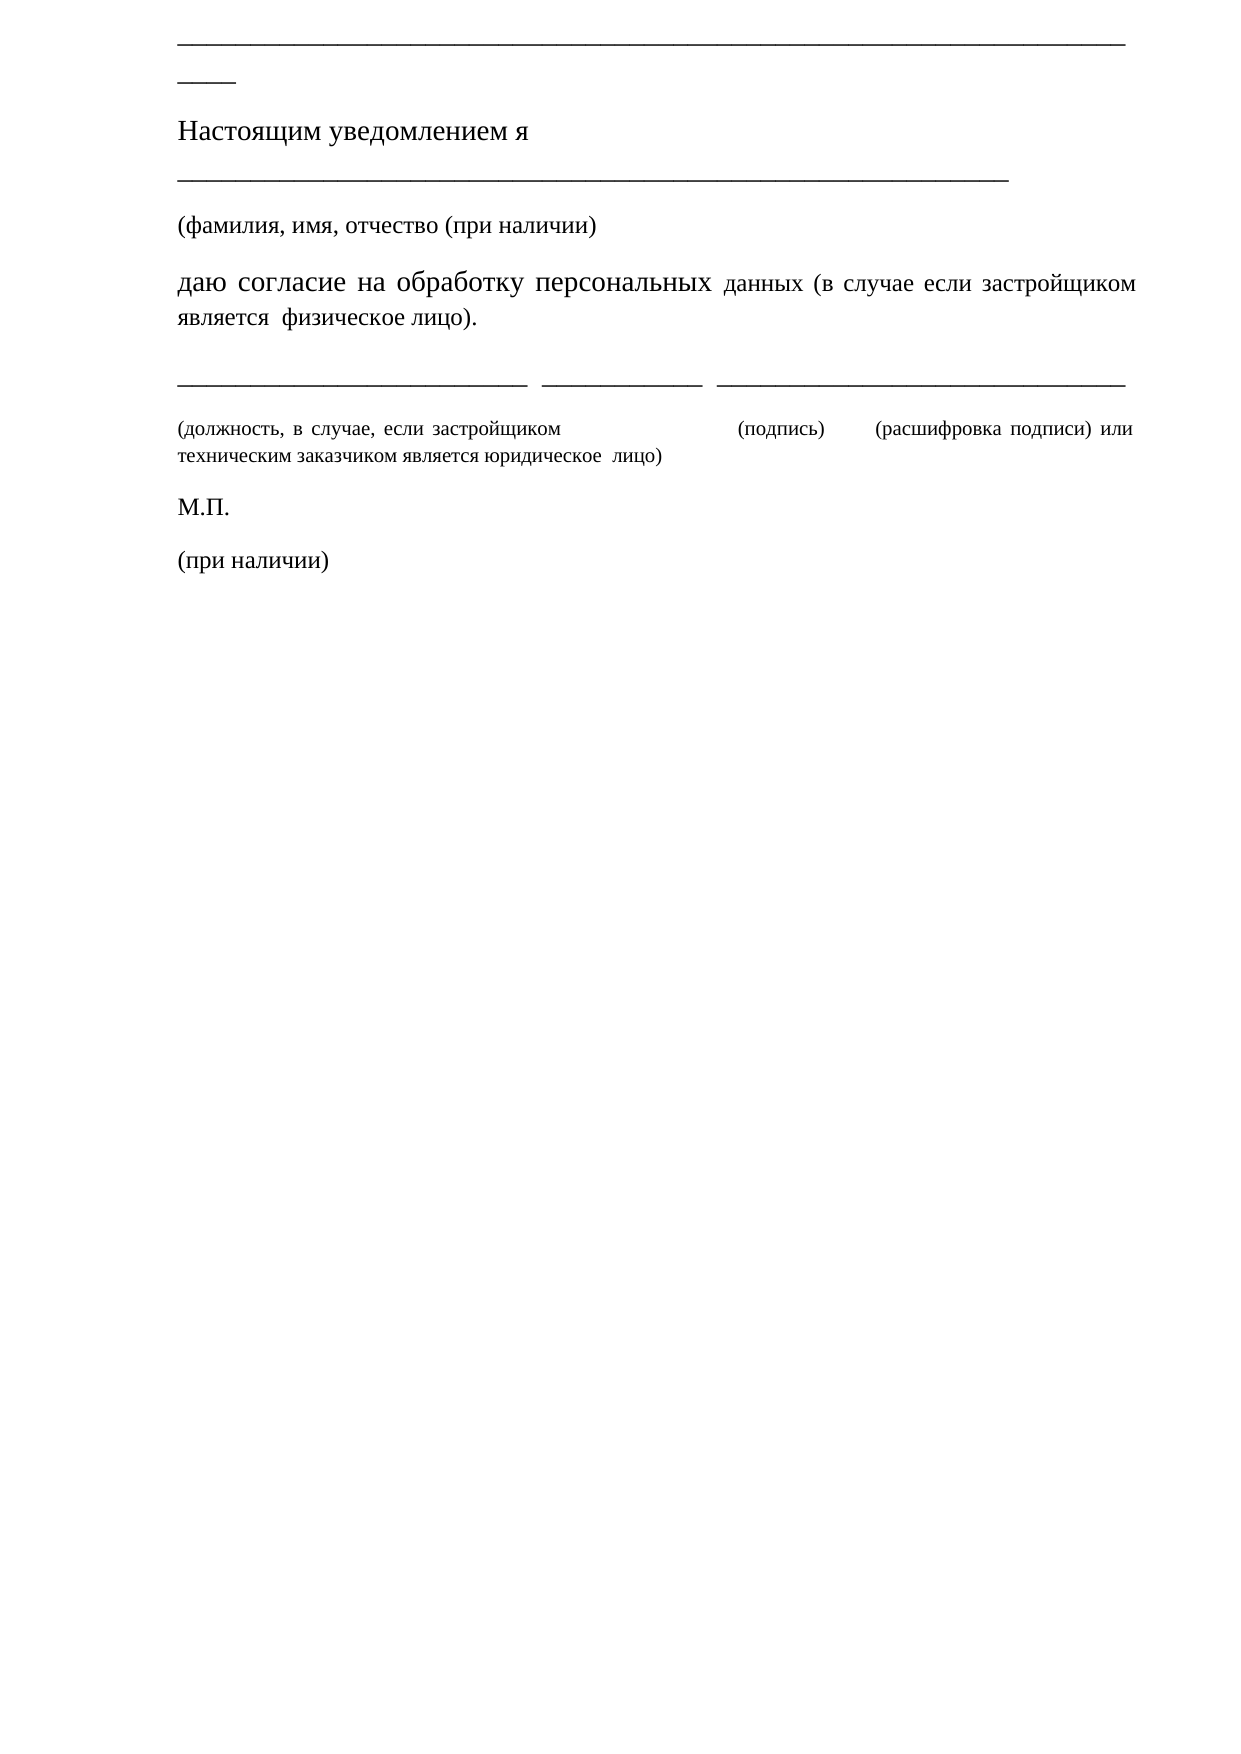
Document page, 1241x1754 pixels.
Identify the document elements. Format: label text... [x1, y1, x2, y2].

text даю согласие на обработку персональных данных (в случае если застройщиком является физическое лицо). [177, 264, 1137, 331]
text М.П. [177, 492, 1137, 520]
text (должность, в случае, если застройщиком (подпись) (расшифровка подписи) или техническим заказчиком является юридическое лицо) [177, 416, 1137, 467]
text (фамилия, имя, отчество (при наличии) [177, 211, 1137, 239]
text _____________________________________________________________________ [177, 15, 1137, 87]
text Настоящим уведомлением я _________________________________________________________ [177, 113, 1137, 185]
text ________________________ ___________ ____________________________ [177, 356, 1137, 390]
text (при наличии) [177, 545, 1137, 574]
